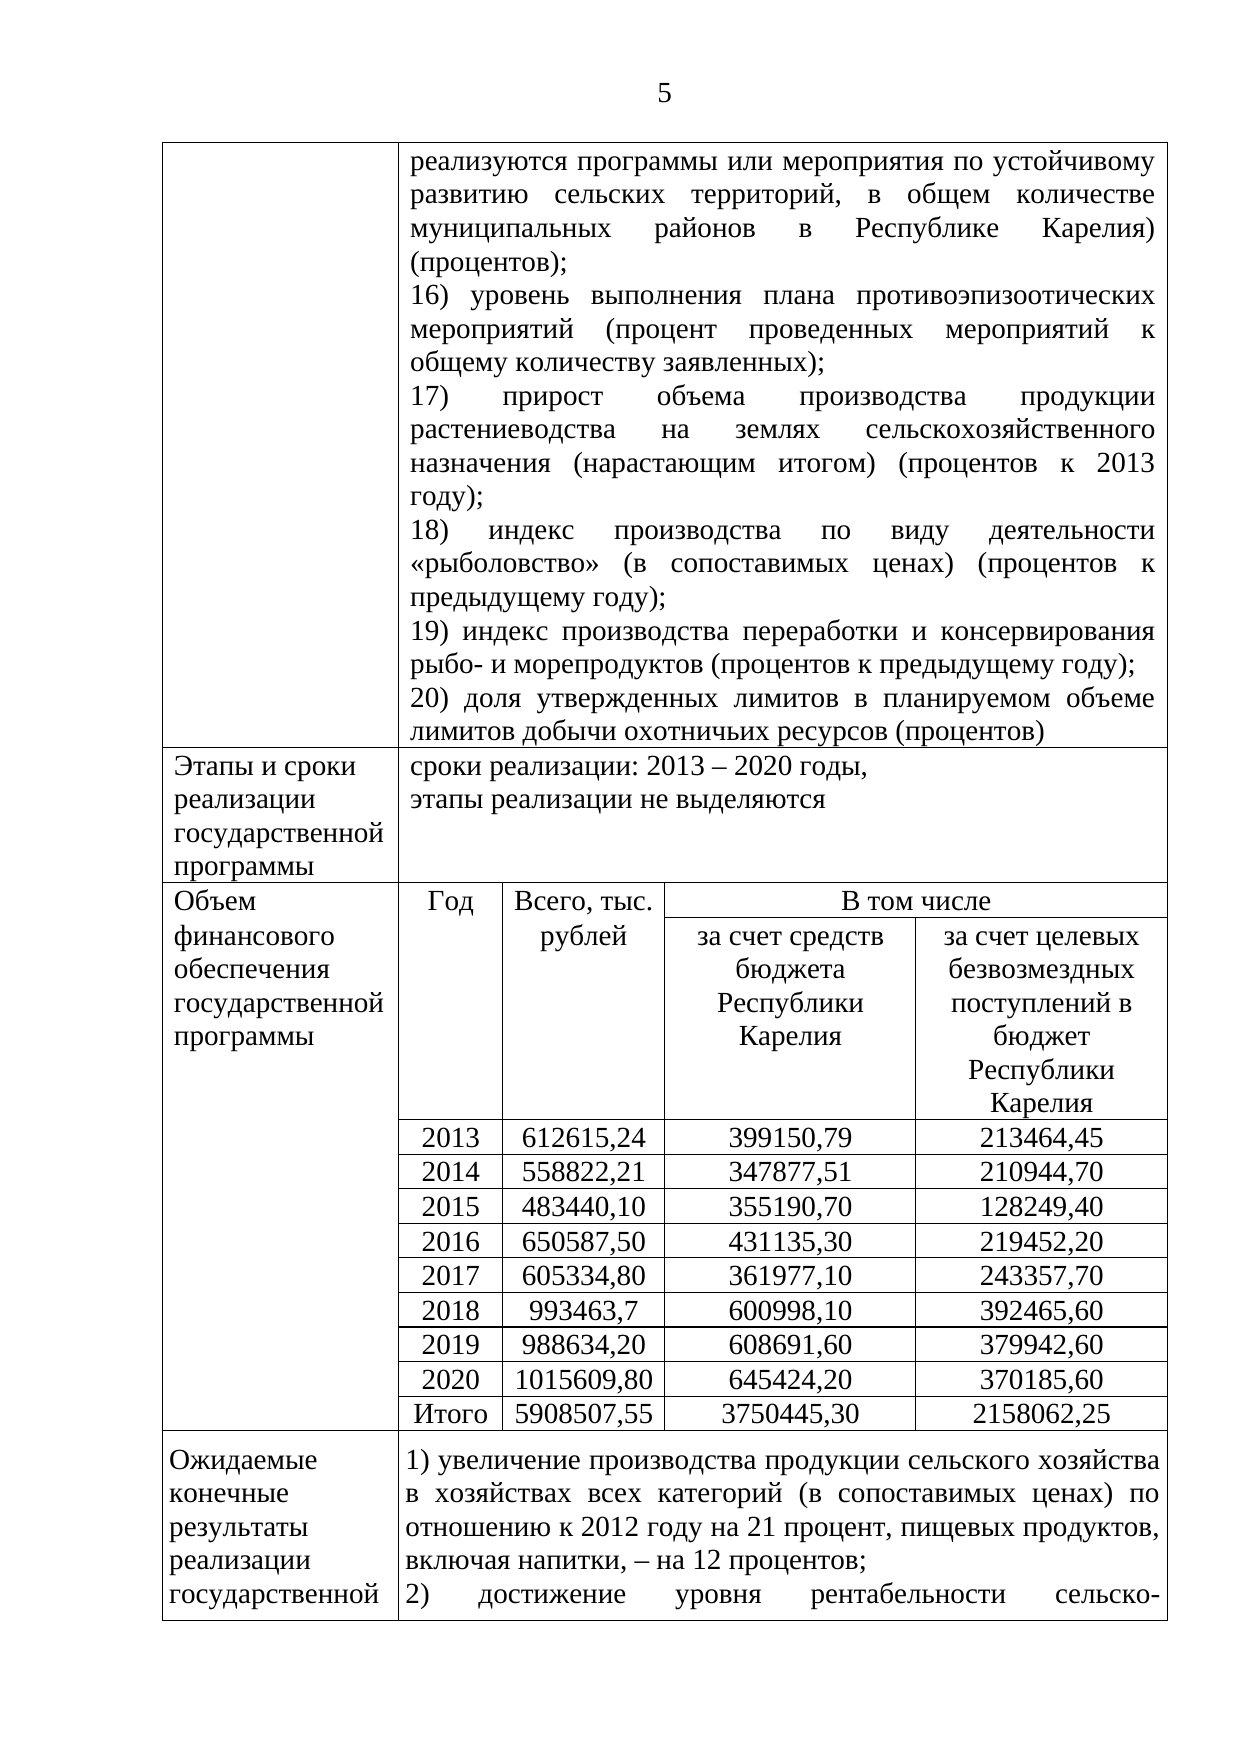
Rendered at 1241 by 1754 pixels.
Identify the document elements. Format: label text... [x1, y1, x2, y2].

table_cell 600998,10 [665, 1293, 915, 1326]
table_cell 243357,70 [916, 1258, 1167, 1292]
table_cell 558822,21 [503, 1155, 664, 1188]
table_cell 213464,45 [916, 1120, 1167, 1153]
table_cell 2019 [399, 1328, 502, 1361]
table_cell 5908507,55 [503, 1397, 664, 1430]
table_cell [399, 917, 502, 1119]
table_cell Этапы и сроки реализации государственной программы [163, 748, 398, 882]
table_cell 210944,70 [916, 1155, 1167, 1188]
table_cell за счет целевых безвозмездных поступлений в бюджет Республики Карелия [916, 918, 1167, 1119]
table_cell 605334,80 [503, 1258, 664, 1292]
table_cell 431135,30 [665, 1224, 915, 1257]
table_cell Объем [163, 883, 398, 917]
table_cell 612615,24 [503, 1120, 664, 1153]
table_cell 128249,40 [916, 1189, 1167, 1223]
table_cell 379942,60 [916, 1328, 1167, 1361]
table_cell Всего, тыс. [503, 883, 664, 917]
table_cell сроки реализации: 2013 – 2020 годы, этапы реализации не выделяются [399, 748, 1167, 882]
table_cell 2018 [399, 1293, 502, 1326]
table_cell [163, 1431, 398, 1620]
table_cell 2020 [399, 1362, 502, 1396]
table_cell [399, 1431, 1167, 1620]
table_cell финансового обеспечения государственной программы [163, 917, 398, 1430]
table_cell рублей [503, 917, 664, 1119]
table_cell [163, 143, 398, 747]
table_cell 2013 [399, 1120, 502, 1153]
table_cell 2017 [399, 1258, 502, 1292]
table_cell 355190,70 [665, 1189, 915, 1223]
table_cell 608691,60 [665, 1328, 915, 1361]
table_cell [399, 143, 1167, 747]
table_cell 2015 [399, 1189, 502, 1223]
table_cell 347877,51 [665, 1155, 915, 1188]
table_cell 988634,20 [503, 1328, 664, 1361]
table_cell 392465,60 [916, 1293, 1167, 1326]
table_cell 1015609,80 [503, 1362, 664, 1396]
table_cell Итого [399, 1397, 502, 1430]
table_cell 219452,20 [916, 1224, 1167, 1257]
table_cell В том числе [665, 883, 1167, 917]
table_cell 3750445,30 [665, 1397, 915, 1430]
table_cell 399150,79 [665, 1120, 915, 1153]
table_cell Год [399, 883, 502, 917]
table_cell 650587,50 [503, 1224, 664, 1257]
table_cell 993463,7 [503, 1293, 664, 1326]
table_cell 2014 [399, 1155, 502, 1188]
table_cell 2158062,25 [916, 1397, 1167, 1430]
table_cell 370185,60 [916, 1362, 1167, 1396]
table_cell 483440,10 [503, 1189, 664, 1223]
table_cell 2016 [399, 1224, 502, 1257]
table_cell за счет средств бюджета Республики Карелия [665, 918, 915, 1119]
table_cell 645424,20 [665, 1362, 915, 1396]
table_cell 361977,10 [665, 1258, 915, 1292]
